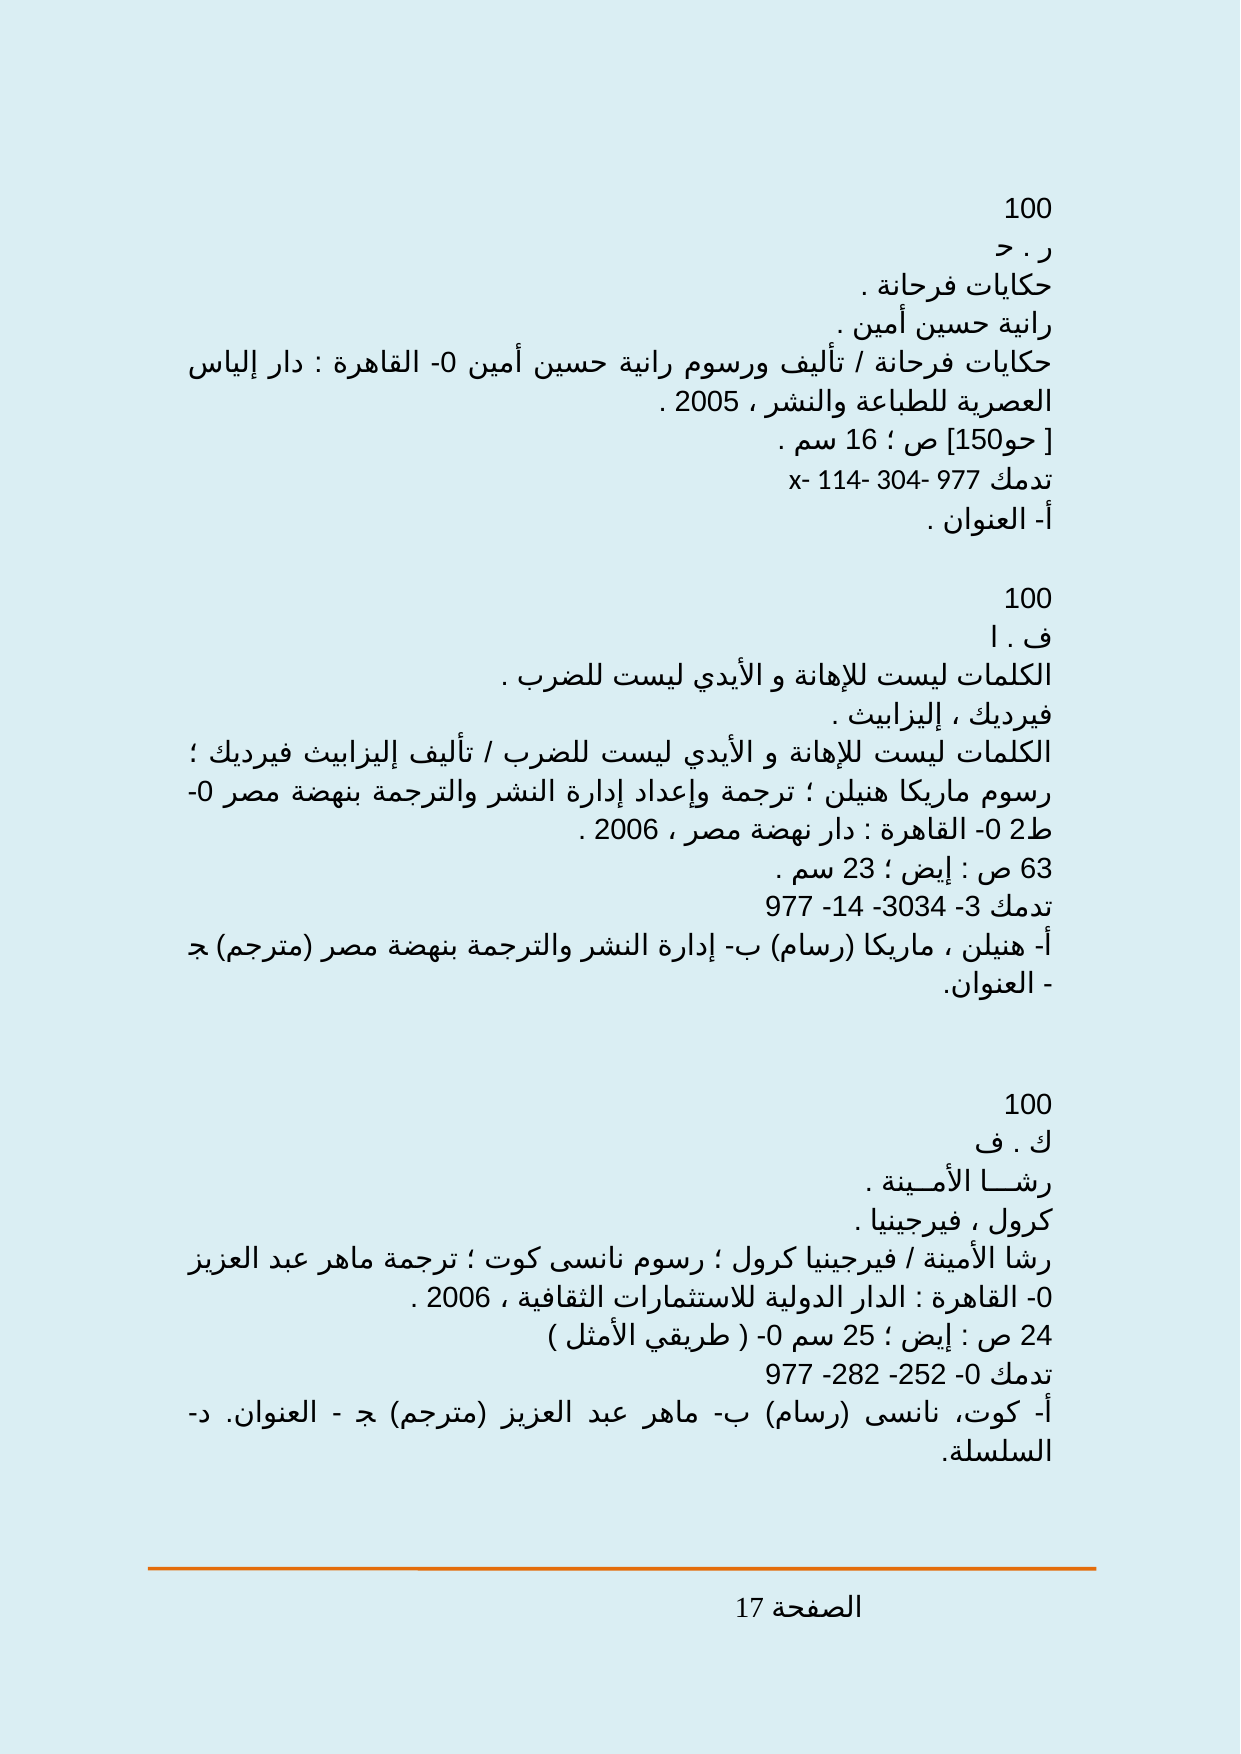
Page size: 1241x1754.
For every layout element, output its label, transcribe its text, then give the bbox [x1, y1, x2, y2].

text أ- كوت، نانسى (رسام) ب- ماهر عبد العزيز (مترجم) ﺠ - العنوان. د- السلسلة. [187, 1395, 1053, 1467]
text فيرديك ، إليزابيث . [187, 697, 1053, 730]
text حكايات فرحانة . [187, 268, 1053, 302]
text 100 [187, 1087, 1053, 1121]
text ك . ف [187, 1126, 1053, 1159]
text 24 ص : إيض ؛ 25 سم 0- ( طريقي الأمثل ) [187, 1318, 1053, 1352]
text رشـــا الأمــينة . [187, 1164, 1053, 1198]
text تدمك x- 114- 304- 977 [187, 461, 1053, 496]
text تدمك 0- 252- 282- 977 [187, 1357, 1053, 1390]
text ف . ا [187, 620, 1053, 653]
text رانية حسين أمين . [187, 307, 1053, 340]
text كرول ، فيرجينيا . [187, 1203, 1053, 1236]
text 100 [187, 581, 1053, 615]
text [ حو150] ص ؛ 16 سم . [187, 422, 1053, 456]
text رشا الأمينة / فيرجينيا كرول ؛ رسوم نانسى كوت ؛ ترجمة ماهر عبد العزيز 0- القاهرة : الدار الدولية للاستثمارات الثقافية ، 2006 . [187, 1241, 1053, 1313]
text أ‌- العنوان . [187, 502, 1053, 535]
text أ- هنيلن ، ماريكا (رسام) ب- إدارة النشر والترجمة بنهضة مصر (مترجم) ﺠ - العنوان. [187, 928, 1053, 1000]
text 100 [187, 191, 1053, 224]
text تدمك 3- 3034- 14- 977 [187, 889, 1053, 923]
text ر . ﺣ [187, 229, 1053, 263]
text الكلمات ليست للإهانة و الأيدي ليست للضرب . [187, 658, 1053, 692]
text 63 ص : إيض ؛ 23 سم . [187, 851, 1053, 884]
text حكايات فرحانة / تأليف ورسوم رانية حسين أمين 0- القاهرة : دار إلياس العصرية للطباعة والنشر ، 2005 . [187, 345, 1053, 417]
text الكلمات ليست للإهانة و الأيدي ليست للضرب / تأليف إليزابيث فيرديك ؛ رسوم ماريكا هنيلن ؛ ترجمة وإعداد إدارة النشر والترجمة بنهضة مصر 0- ط2 0- القاهرة : دار نهضة مصر ، 2006 . [187, 735, 1053, 846]
